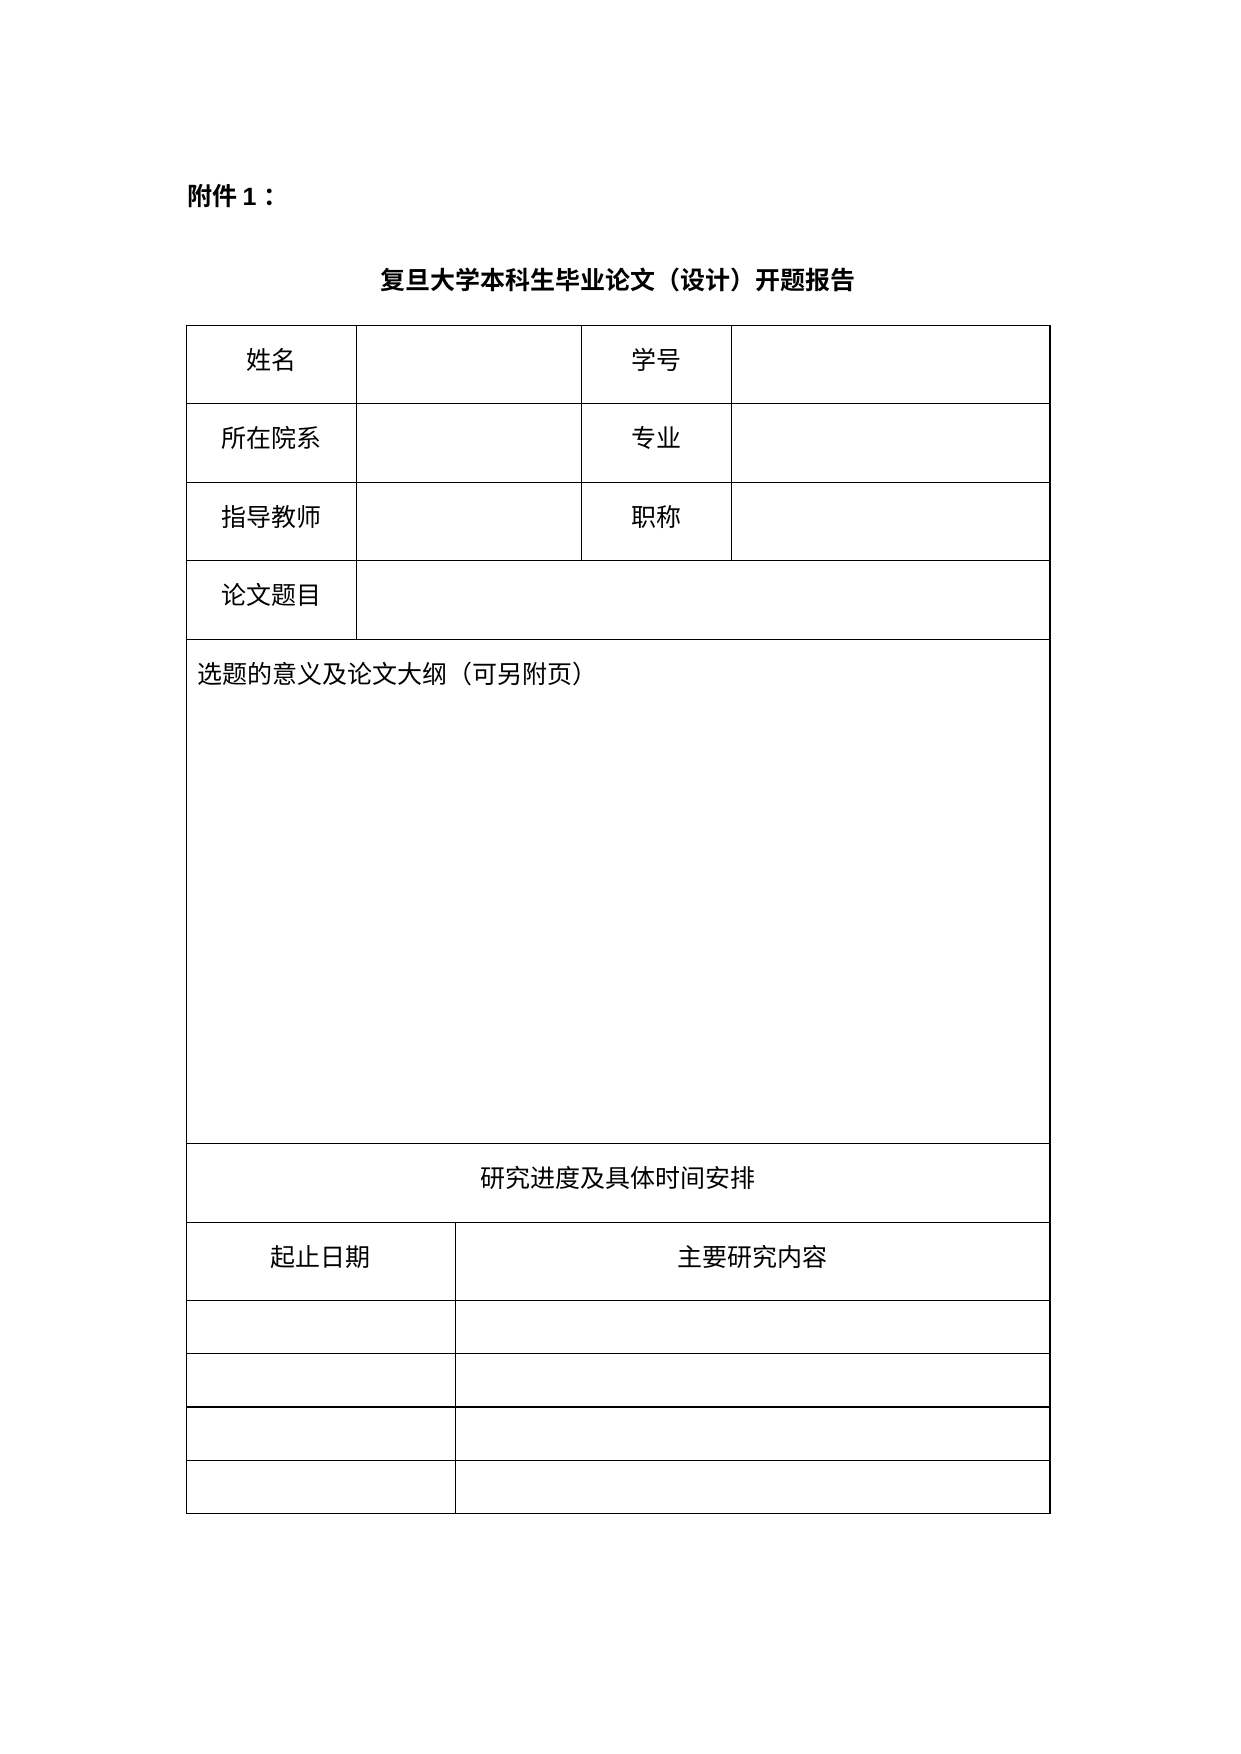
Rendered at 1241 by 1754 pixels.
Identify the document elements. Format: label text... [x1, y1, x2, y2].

table_cell 学号 [582, 326, 731, 403]
table_cell 专业 [582, 404, 731, 482]
table_cell 起止日期 [187, 1223, 455, 1300]
table_cell [187, 1354, 455, 1406]
table_cell [187, 1301, 455, 1353]
table_header 复旦大学本科生毕业论文（设计）开题报告 [186, 245, 1050, 325]
text 附件1 ： [187, 162, 1053, 227]
table_cell [357, 326, 581, 403]
table_cell 指导教师 [187, 483, 356, 560]
table_cell [187, 1461, 455, 1513]
table_cell [357, 404, 581, 482]
table_cell [456, 1408, 1049, 1459]
table_cell [187, 1408, 455, 1459]
table_cell [357, 561, 1049, 639]
table_cell 职称 [582, 483, 731, 560]
table_cell [456, 1301, 1049, 1353]
table_cell [456, 1461, 1049, 1513]
table_cell 姓名 [187, 326, 356, 403]
table_cell [357, 483, 581, 560]
table_cell [732, 326, 1049, 403]
table_cell 研究进度及具体时间安排 [187, 1144, 1049, 1222]
table_cell 选题的意义及论文大纲（可另附页） [187, 640, 1049, 1143]
table_cell [732, 404, 1049, 482]
table_cell 主要研究内容 [456, 1223, 1049, 1300]
table_cell [732, 483, 1049, 560]
table_cell 论文题目 [187, 561, 356, 639]
table_cell 所在院系 [187, 404, 356, 482]
table_cell [456, 1354, 1049, 1406]
